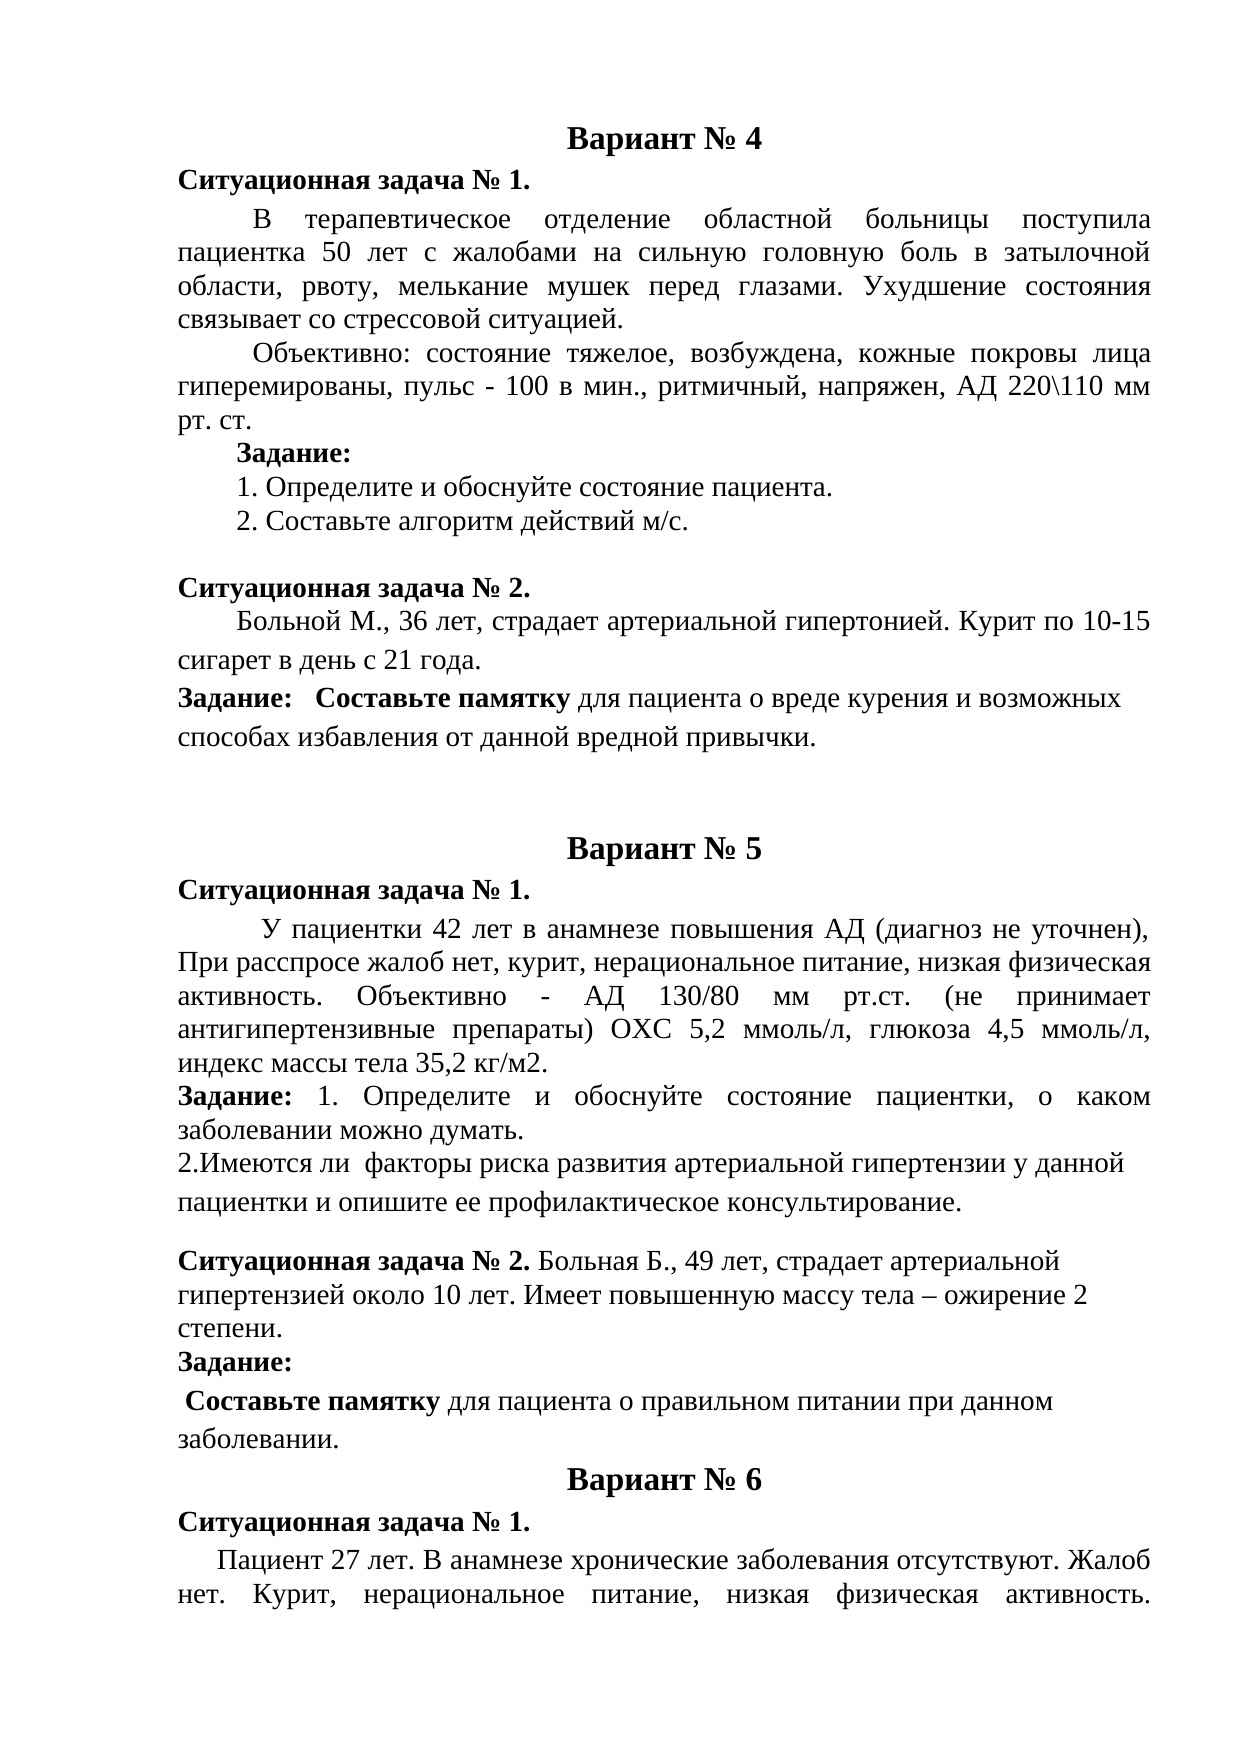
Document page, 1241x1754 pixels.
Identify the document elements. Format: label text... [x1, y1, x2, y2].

text Больной М., 36 лет, страдает артериальной гипертонией. Курит по 10-15 сигарет в день с 21 года. [177, 603, 1152, 675]
text Задание: 1. Определите и обоснуйте состояние пациентки, о каком заболевании можно думать. [177, 1078, 1152, 1146]
text Задание: Составьте памятку для пациента о вреде курения и возможных способах избавления от данной вредной привычки. [177, 680, 1152, 752]
text Объективно: состояние тяжелое, возбуждена, кожные покровы лица гиперемированы, пульс - 100 в мин., ритмичный, напряжен, АД 220\110 мм рт. ст. [177, 335, 1152, 436]
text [177, 1542, 1152, 1609]
text Вариант № 4 [177, 118, 1152, 156]
text 2.Имеются ли факторы риска развития артериальной гипертензии у данной пациентки и опишите ее профилактическое консультирование. [177, 1146, 1152, 1218]
text Задание: [236, 436, 1152, 469]
text Ситуационная задача № 2. [177, 570, 1152, 603]
text 1. Определите и обоснуйте состояние пациента. [236, 469, 1152, 503]
text Ситуационная задача № 1. [177, 162, 1152, 196]
text 2. Составьте алгоритм действий м/с. [236, 503, 1152, 536]
text Ситуационная задача № 1. [177, 1504, 1152, 1537]
text Ситуационная задача № 2. Больная Б., 49 лет, страдает артериальной гипертензией около 10 лет. Имеет повышенную массу тела – ожирение 2 степени. [177, 1243, 1152, 1344]
text В терапевтическое отделение областной больницы поступила пациентка 50 лет с жалобами на сильную головную боль в затылочной области, рвоту, мелькание мушек перед глазами. Ухудшение состояния связывает со стрессовой ситуацией. [177, 201, 1152, 335]
text У пациентки 42 лет в анамнезе повышения АД (диагноз не уточнен), При расспросе жалоб нет, курит, нерациональное питание, низкая физическая активность. Объективно - АД 130/80 мм рт.ст. (не принимает антигипертензивные препараты) ОХС 5,2 ммоль/л, глюкоза 4,5 ммоль/л, индекс массы тела 35,2 кг/м2. [177, 911, 1152, 1078]
text Составьте памятку для пациента о правильном питании при данном заболевании. [177, 1383, 1152, 1455]
text Ситуационная задача № 1. [177, 872, 1152, 906]
text Задание: [177, 1344, 1152, 1378]
text Вариант № 6 [177, 1460, 1152, 1498]
text Вариант № 5 [177, 828, 1152, 866]
